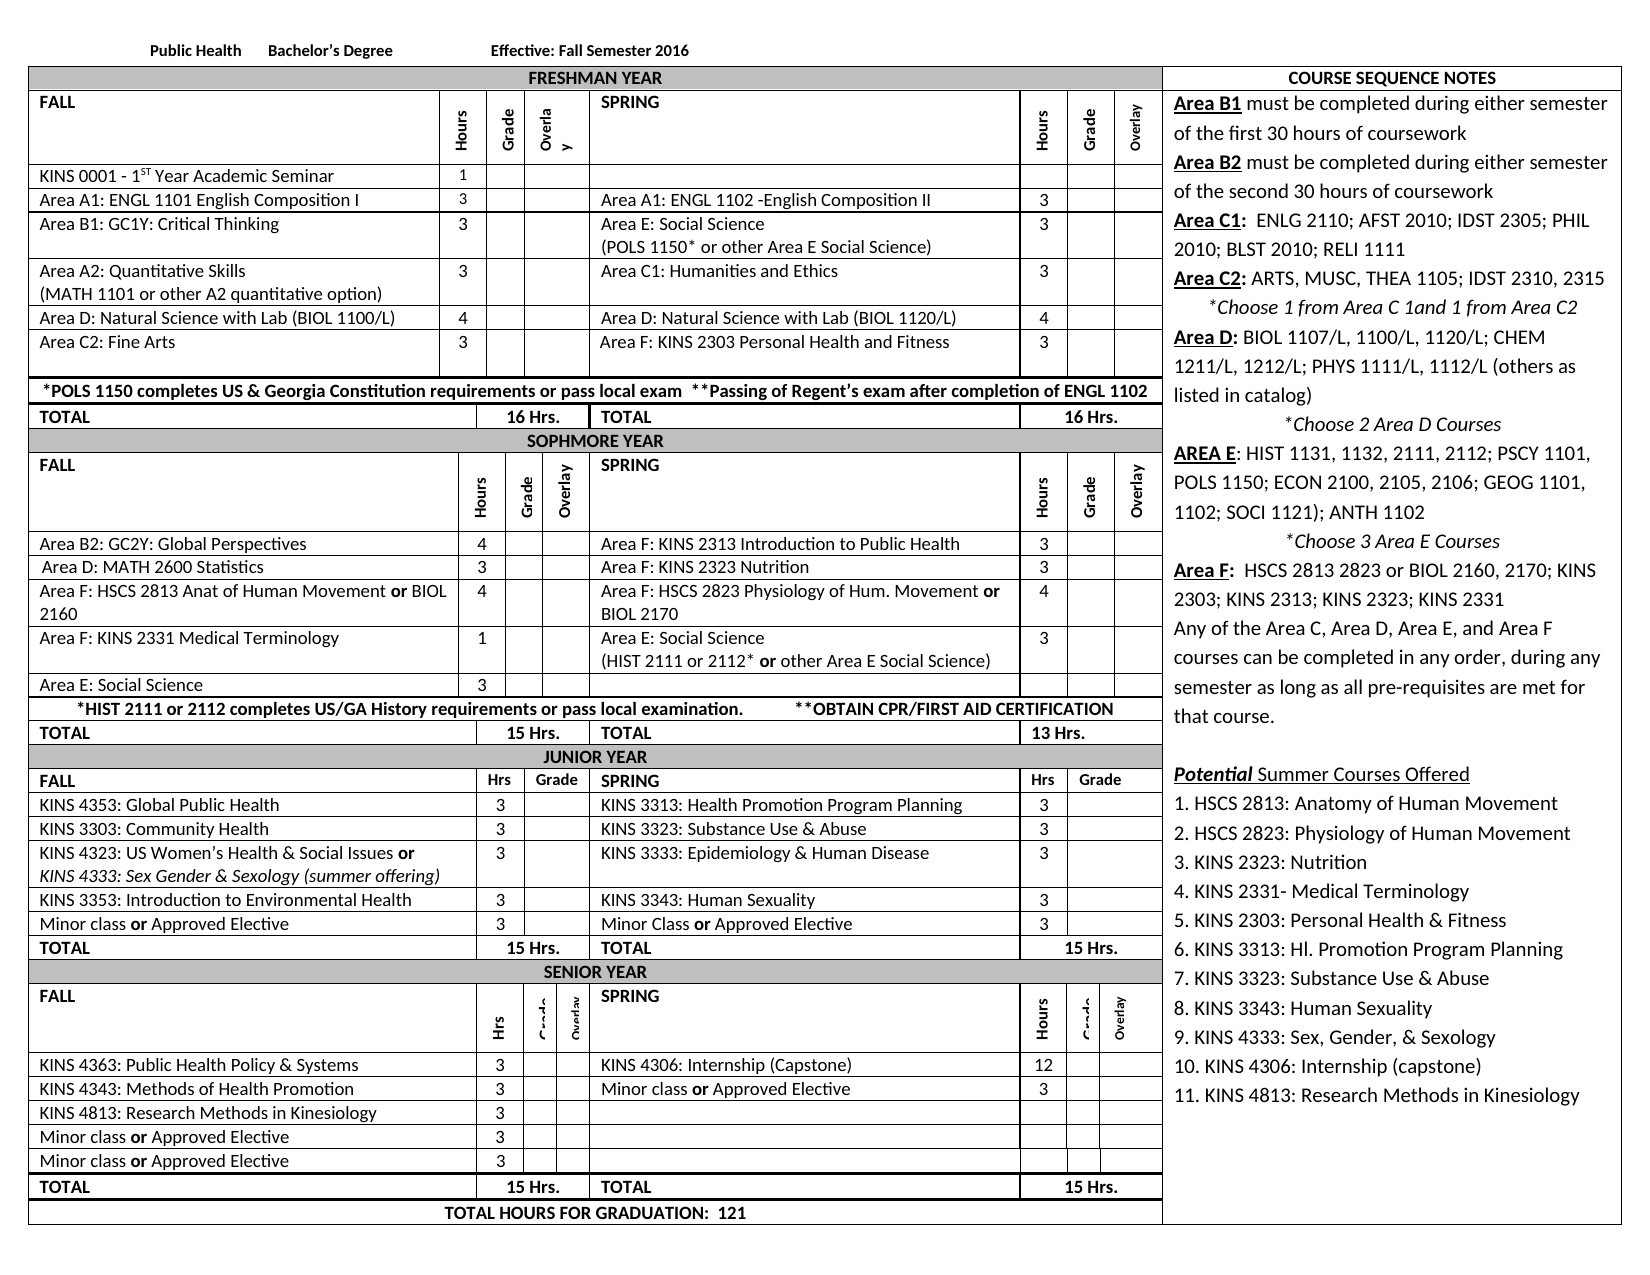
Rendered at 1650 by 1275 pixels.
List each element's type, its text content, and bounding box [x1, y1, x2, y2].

table_cell [1068, 165, 1114, 187]
table_cell [1115, 306, 1162, 329]
table_cell Hours [459, 453, 505, 531]
table_cell [590, 1149, 1020, 1172]
table_cell 3 [477, 1077, 523, 1100]
table_cell [525, 841, 589, 887]
table_cell 3 [440, 213, 486, 258]
table_cell [1115, 532, 1162, 555]
table_cell TOTAL [591, 405, 1019, 428]
table_cell Minor class or Approved Elective [29, 1125, 476, 1148]
table_cell FALL [29, 769, 476, 792]
table_cell 3 [477, 817, 524, 840]
table_cell TOTAL [29, 405, 476, 428]
table_cell [557, 1077, 589, 1100]
table_cell Area B1: GC1Y: Critical Thinking [29, 213, 439, 258]
table_cell 3 [1021, 817, 1067, 840]
table_cell Area D: Natural Science with Lab (BIOL 1120/L) [590, 306, 1019, 329]
table_cell 3 [1021, 793, 1067, 816]
table_cell FALL [29, 984, 476, 1052]
table_cell KINS 3313: Health Promotion Program Planning [590, 793, 1019, 816]
table_cell [1067, 1077, 1099, 1100]
table_cell [487, 189, 524, 211]
table_cell [1068, 841, 1162, 887]
table_cell [557, 1149, 589, 1172]
table_cell *HIST 2111 or 2112 completes US/GA History requirements or pass local examination. **OBTAIN CPR/FIRST AID CERTIFICATION [29, 698, 1162, 720]
table_cell KINS 3303: Community Health [29, 817, 476, 840]
table_cell Area F: HSCS 2823 Physiology of Hum. Movement or BIOL 2170 [590, 580, 1019, 626]
table_cell 1 [459, 627, 505, 672]
table_cell 15 Hrs. [1021, 936, 1162, 959]
table_cell [525, 213, 589, 258]
table_cell KINS 3353: Introduction to Environmental Health [29, 888, 476, 911]
table_cell Area A1: ENGL 1101 English Composition I [29, 189, 439, 211]
table_cell Grade [506, 453, 542, 531]
table_cell 3 [1021, 627, 1067, 672]
table_cell [525, 817, 589, 840]
table_cell Area A1: ENGL 1102 -English Composition II [590, 189, 1019, 211]
table_cell Area F: KINS 2323 Nutrition [590, 556, 1019, 579]
table_cell [543, 627, 589, 672]
table_cell Hours [1021, 91, 1067, 163]
table_cell [1115, 627, 1162, 672]
table_cell 4 [1021, 306, 1067, 329]
table_cell 3 [477, 1125, 523, 1148]
table_cell [506, 580, 542, 626]
table_cell 3 [477, 888, 524, 911]
table_cell 13 Hrs. [1021, 721, 1162, 744]
table_cell Overlay [557, 984, 589, 1052]
table_cell [1021, 1149, 1067, 1172]
table_cell JUNIOR YEAR [29, 745, 1162, 768]
table_cell [487, 330, 524, 376]
table_cell [590, 1125, 1019, 1148]
table_cell [1100, 1125, 1162, 1148]
table_cell Hours [1021, 453, 1067, 531]
table_cell Area E: Social Science (HIST 2111 or 2112* or other Area E Social Science) [590, 627, 1019, 672]
table_cell [543, 674, 589, 696]
table_cell [543, 556, 589, 579]
table_cell KINS 3333: Epidemiology & Human Disease [590, 841, 1019, 887]
table_cell Hours [1021, 984, 1066, 1052]
table_cell 15 Hrs. [477, 1175, 589, 1198]
table_cell [506, 532, 542, 555]
table_cell [1068, 189, 1114, 211]
table_cell Minor class or Approved Elective [29, 912, 476, 935]
table_cell [524, 1053, 556, 1076]
table_cell [1068, 532, 1114, 555]
table_cell 3 [477, 1101, 523, 1124]
table_cell [557, 1053, 589, 1076]
table_cell [525, 793, 589, 816]
table_cell Minor Class or Approved Elective [590, 912, 1019, 935]
table_cell Area A2: Quantitative Skills (MATH 1101 or other A2 quantitative option) [29, 259, 439, 305]
table_cell 3 [1021, 556, 1067, 579]
table_cell Area E: Social Science [29, 674, 458, 696]
table_cell [590, 165, 1019, 187]
table_cell Area F: KINS 2331 Medical Terminology [29, 627, 458, 672]
table_cell KINS 3323: Substance Use & Abuse [590, 817, 1019, 840]
table_cell 3 [459, 556, 505, 579]
table_cell Grade [1068, 769, 1162, 792]
table_cell 4 [1021, 580, 1067, 626]
table_cell *POLS 1150 completes US & Georgia Constitution requirements or pass local exam **Passing of Regent’s exam after completion of ENGL 1102 [29, 379, 1162, 402]
table_cell KINS 4306: Internship (Capstone) [590, 1053, 1019, 1076]
table_cell 15 Hrs. [477, 936, 589, 959]
table_cell [1100, 1053, 1162, 1076]
table_cell 3 [440, 189, 486, 211]
table_cell [1068, 259, 1114, 305]
table_cell TOTAL [29, 936, 476, 959]
table_cell 3 [477, 912, 524, 935]
table_cell [543, 580, 589, 626]
table_cell 3 [1021, 330, 1067, 376]
table_cell 15 Hrs. [477, 721, 589, 744]
table_cell 3 [1021, 841, 1067, 887]
table_cell Area C2: Fine Arts [29, 330, 439, 376]
table_cell [525, 330, 589, 376]
table_cell [1068, 556, 1114, 579]
table_cell 3 [440, 330, 486, 376]
table_cell [506, 556, 542, 579]
table_cell [487, 259, 524, 305]
table_cell [1067, 1053, 1099, 1076]
table_cell 4 [440, 306, 486, 329]
table_cell Grade [525, 769, 589, 792]
table_cell [1067, 1101, 1099, 1124]
table_cell Overlay [543, 453, 589, 531]
table_cell SPRING [590, 769, 1019, 792]
table_cell 3 [1021, 213, 1067, 258]
table_cell [1068, 213, 1114, 258]
table_cell [1068, 580, 1114, 626]
table_cell [590, 674, 1019, 696]
table_cell [1115, 165, 1162, 187]
table_cell Hrs [477, 984, 523, 1052]
table_cell [557, 1101, 589, 1124]
table_cell [557, 1125, 589, 1148]
table_cell KINS 3343: Human Sexuality [590, 888, 1019, 911]
table_cell 3 [477, 1149, 523, 1172]
table_cell [1021, 674, 1067, 696]
table_cell [525, 912, 589, 935]
table_cell KINS 4353: Global Public Health [29, 793, 476, 816]
table_cell FALL [29, 91, 439, 163]
table_cell [524, 1077, 556, 1100]
table_cell KINS 4813: Research Methods in Kinesiology [29, 1101, 476, 1124]
table_cell KINS 4343: Methods of Health Promotion [29, 1077, 476, 1100]
table_cell Overlay [1115, 91, 1162, 163]
table_cell 3 [477, 1053, 523, 1076]
table_header FRESHMAN YEAR [29, 67, 1162, 89]
table_cell Grade [1067, 984, 1099, 1052]
table_cell [1067, 1125, 1099, 1148]
table_cell [487, 306, 524, 329]
table_cell KINS 4323: US Women’s Health & Social Issues or KINS 4333: Sex Gender & Sexology (summer offering) [29, 841, 476, 887]
table_cell SOPHMORE YEAR [29, 429, 1162, 452]
table_cell Overlay [1100, 984, 1162, 1052]
table_cell [487, 213, 524, 258]
table_cell 3 [477, 841, 524, 887]
table_cell [543, 532, 589, 555]
table_cell [524, 1101, 556, 1124]
table_cell [1068, 793, 1162, 816]
table_cell [1115, 189, 1162, 211]
table_cell Area B1 must be completed during either semester of the first 30 hours of coursework Area B2 must be completed during either semester of the second 30 hours of coursework Area C1: ENLG 2110; AFST 2010; IDST 2305; PHIL 2010; BLST 2010; RELI 1111 Area C2: ARTS, MUSC, THEA 1105; IDST 2310, 2315 *Choose 1 from Area C 1and 1 from Area C2 Area D: BIOL 1107/L, 1100/L, 1120/L; CHEM 1211/L, 1212/L; PHYS 1111/L, 1112/L (others as listed in catalog) *Choose 2 Area D Courses AREA E: HIST 1131, 1132, 2111, 2112; PSCY 1101, POLS 1150; ECON 2100, 2105, 2106; GEOG 1101, 1102; SOCI 1121); ANTH 1102 *Choose 3 Area E Courses Area F: HSCS 2813 2823 or BIOL 2160, 2170; KINS 2303; KINS 2313; KINS 2323; KINS 2331 Any of the Area C, Area D, Area E, and Area F courses can be completed in any order, during any semester as long as all pre-requisites are met for that course. Potential Summer Courses Offered 1. HSCS 2813: Anatomy of Human Movement 2. HSCS 2823: Physiology of Human Movement 3. KINS 2323: Nutrition 4. KINS 2331- Medical Terminology 5. KINS 2303: Personal Health & Fitness 6. KINS 3313: Hl. Promotion Program Planning 7. KINS 3323: Substance Use & Abuse 8. KINS 3343: Human Sexuality 9. KINS 4333: Sex, Gender, & Sexology 10. KINS 4306: Internship (capstone) 11. KINS 4813: Research Methods in Kinesiology [1163, 91, 1621, 1224]
table_cell [1068, 330, 1114, 376]
table_cell Area F: KINS 2313 Introduction to Public Health [590, 532, 1019, 555]
table_cell KINS 4363: Public Health Policy & Systems [29, 1053, 476, 1076]
table_cell 3 [1021, 532, 1067, 555]
table_cell TOTAL [590, 1175, 1019, 1198]
table_cell FALL [29, 453, 458, 531]
table_cell [590, 1101, 1019, 1124]
table_cell TOTAL [29, 721, 476, 744]
table_cell [1115, 556, 1162, 579]
table_cell Area B2: GC2Y: Global Perspectives [29, 532, 458, 555]
table_cell Overlay [525, 91, 589, 163]
table_cell [487, 165, 524, 187]
table_cell [1115, 580, 1162, 626]
table_cell Hrs [477, 769, 524, 792]
table_cell [525, 189, 589, 211]
table_cell SPRING [590, 91, 1019, 163]
table_cell Hours [440, 91, 486, 163]
table_cell 3 [1021, 259, 1067, 305]
table_cell Area D: Natural Science with Lab (BIOL 1100/L) [29, 306, 439, 329]
table_cell TOTAL [590, 721, 1019, 744]
table_cell [1068, 912, 1162, 935]
table_cell [1068, 1149, 1100, 1172]
table_cell [1100, 1077, 1162, 1100]
table_cell Overlay [1115, 453, 1162, 531]
table_cell 15 Hrs. [1021, 1175, 1162, 1198]
table_cell TOTAL [590, 936, 1019, 959]
table_cell [524, 1149, 556, 1172]
table_cell [1068, 674, 1114, 696]
table_cell [1021, 165, 1067, 187]
table_cell SENIOR YEAR [29, 960, 1162, 983]
table_cell 3 [477, 793, 524, 816]
table_cell 12 [1021, 1053, 1066, 1076]
table_cell [1068, 817, 1162, 840]
table_cell Grade [1068, 453, 1114, 531]
table_header COURSE SEQUENCE NOTES [1163, 67, 1621, 89]
table_cell [1100, 1101, 1162, 1124]
table_cell Grade [524, 984, 556, 1052]
table_cell 3 [1021, 912, 1067, 935]
table_cell SPRING [590, 984, 1019, 1052]
table_cell [525, 306, 589, 329]
table_cell [1115, 259, 1162, 305]
table_cell 4 [459, 532, 505, 555]
table_cell [525, 165, 589, 187]
table_cell SPRING [590, 453, 1019, 531]
table_cell 16 Hrs. [1021, 405, 1162, 428]
table_cell TOTAL HOURS FOR GRADUATION: 121 [29, 1201, 1162, 1224]
table_cell 3 [1021, 888, 1067, 911]
table_cell 1 [440, 165, 486, 187]
table_cell TOTAL [29, 1175, 476, 1198]
table_cell [1068, 627, 1114, 672]
table_cell 16 Hrs. [477, 405, 588, 428]
table_cell Area F: KINS 2303 Personal Health and Fitness [590, 330, 1019, 376]
table_cell Area C1: Humanities and Ethics [590, 259, 1019, 305]
table_cell [1021, 1125, 1066, 1148]
table_cell Area E: Social Science (POLS 1150* or other Area E Social Science) [590, 213, 1019, 258]
table_cell 3 [1021, 189, 1067, 211]
table_cell 3 [440, 259, 486, 305]
table_cell Grade [487, 91, 524, 163]
table_cell Area F: HSCS 2813 Anat of Human Movement or BIOL 2160 [29, 580, 458, 626]
table_cell [1115, 213, 1162, 258]
table_cell [1068, 306, 1114, 329]
table_cell Minor class or Approved Elective [29, 1149, 476, 1172]
table_cell 3 [1021, 1077, 1066, 1100]
table_cell Hrs [1021, 769, 1067, 792]
table_cell [506, 674, 542, 696]
table_cell KINS 0001 - 1ST Year Academic Seminar [29, 165, 439, 187]
table_cell [1101, 1149, 1162, 1172]
table_cell 3 [459, 674, 505, 696]
table_cell 4 [459, 580, 505, 626]
table_cell [525, 259, 589, 305]
table_cell [506, 627, 542, 672]
table_cell [1115, 674, 1162, 696]
table_cell [524, 1125, 556, 1148]
table_cell [1021, 1101, 1066, 1124]
table_cell [525, 888, 589, 911]
table_cell Grade [1068, 91, 1114, 163]
table_cell Area D: MATH 2600 Statistics [29, 556, 458, 579]
table_cell [1115, 330, 1162, 376]
table_cell [1068, 888, 1162, 911]
table_cell Minor class or Approved Elective [590, 1077, 1019, 1100]
